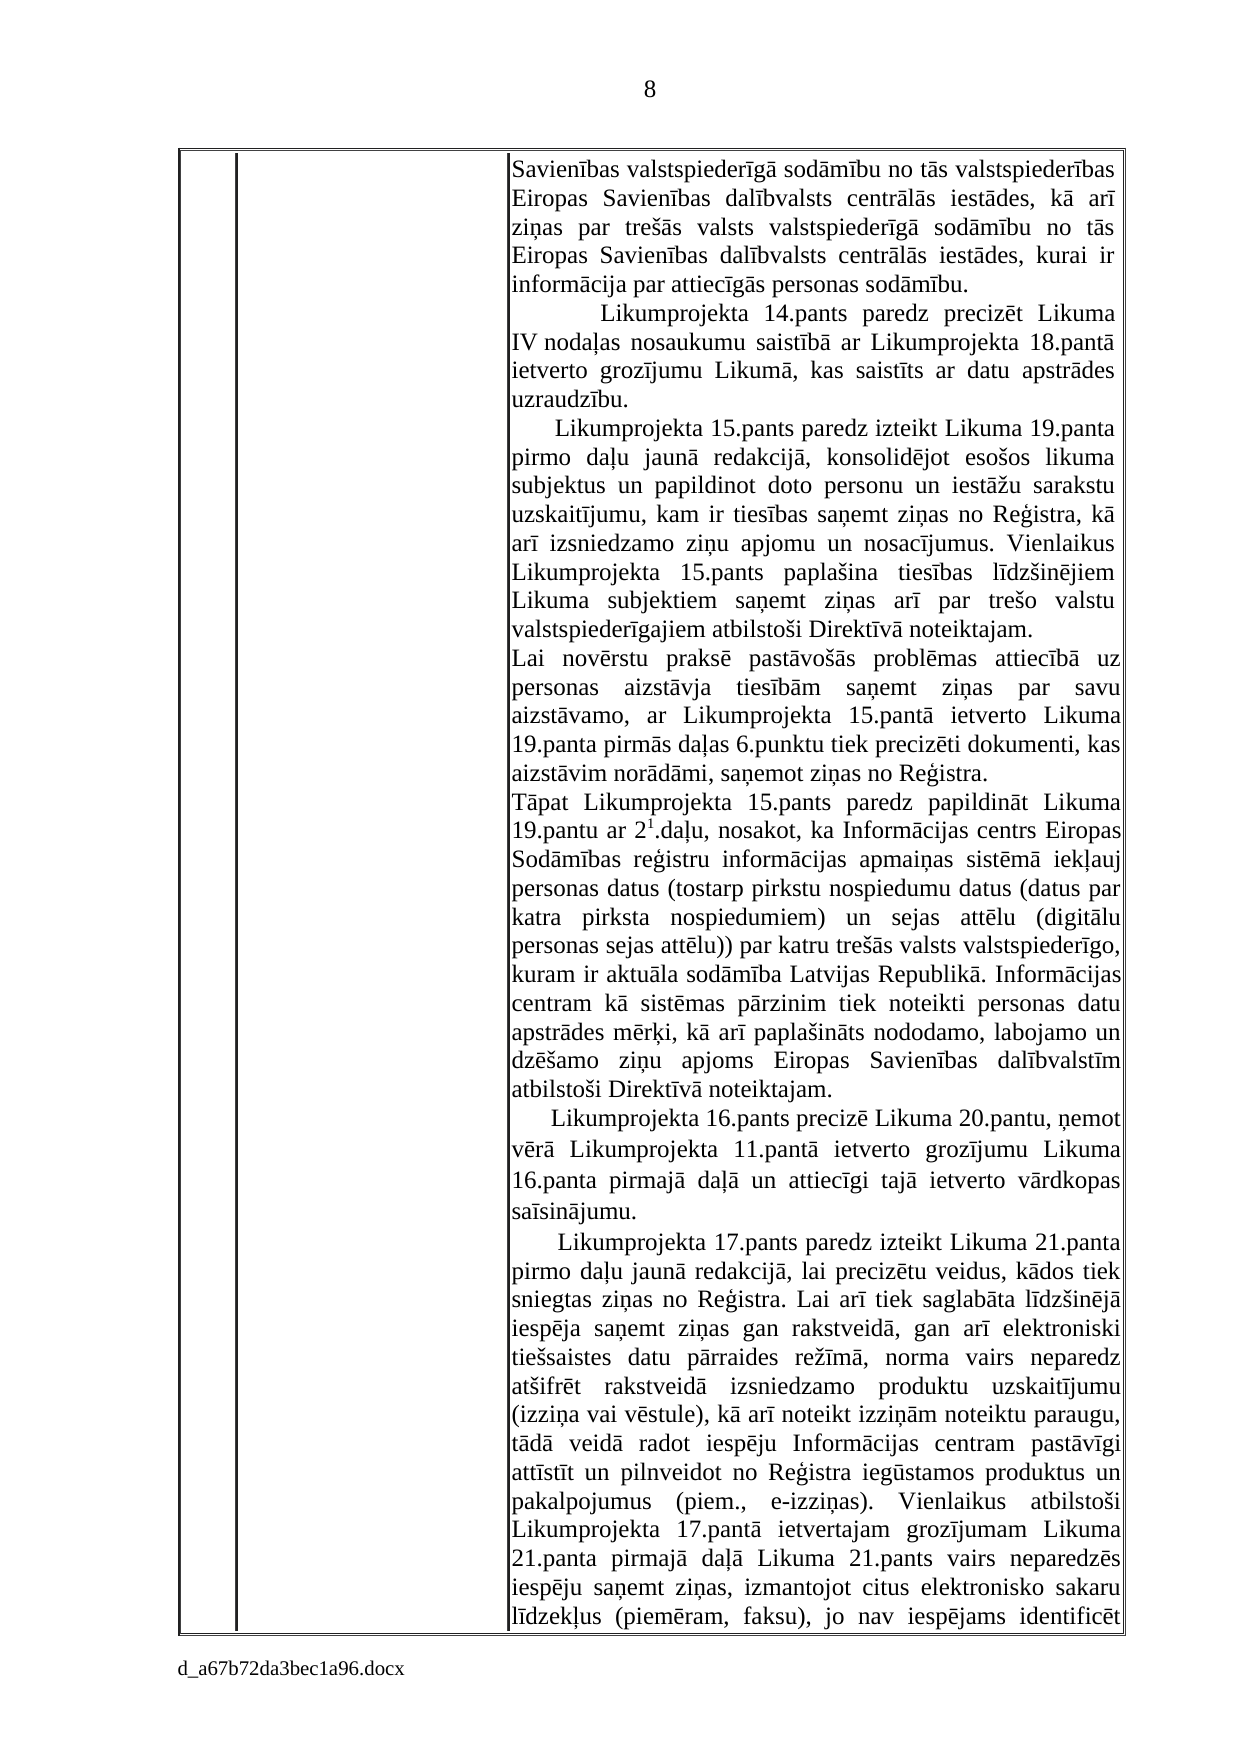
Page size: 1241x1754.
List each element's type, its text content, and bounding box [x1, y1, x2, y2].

table_cell 2. [181, 151, 236, 1633]
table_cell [236, 151, 508, 1633]
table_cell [508, 151, 1123, 1633]
